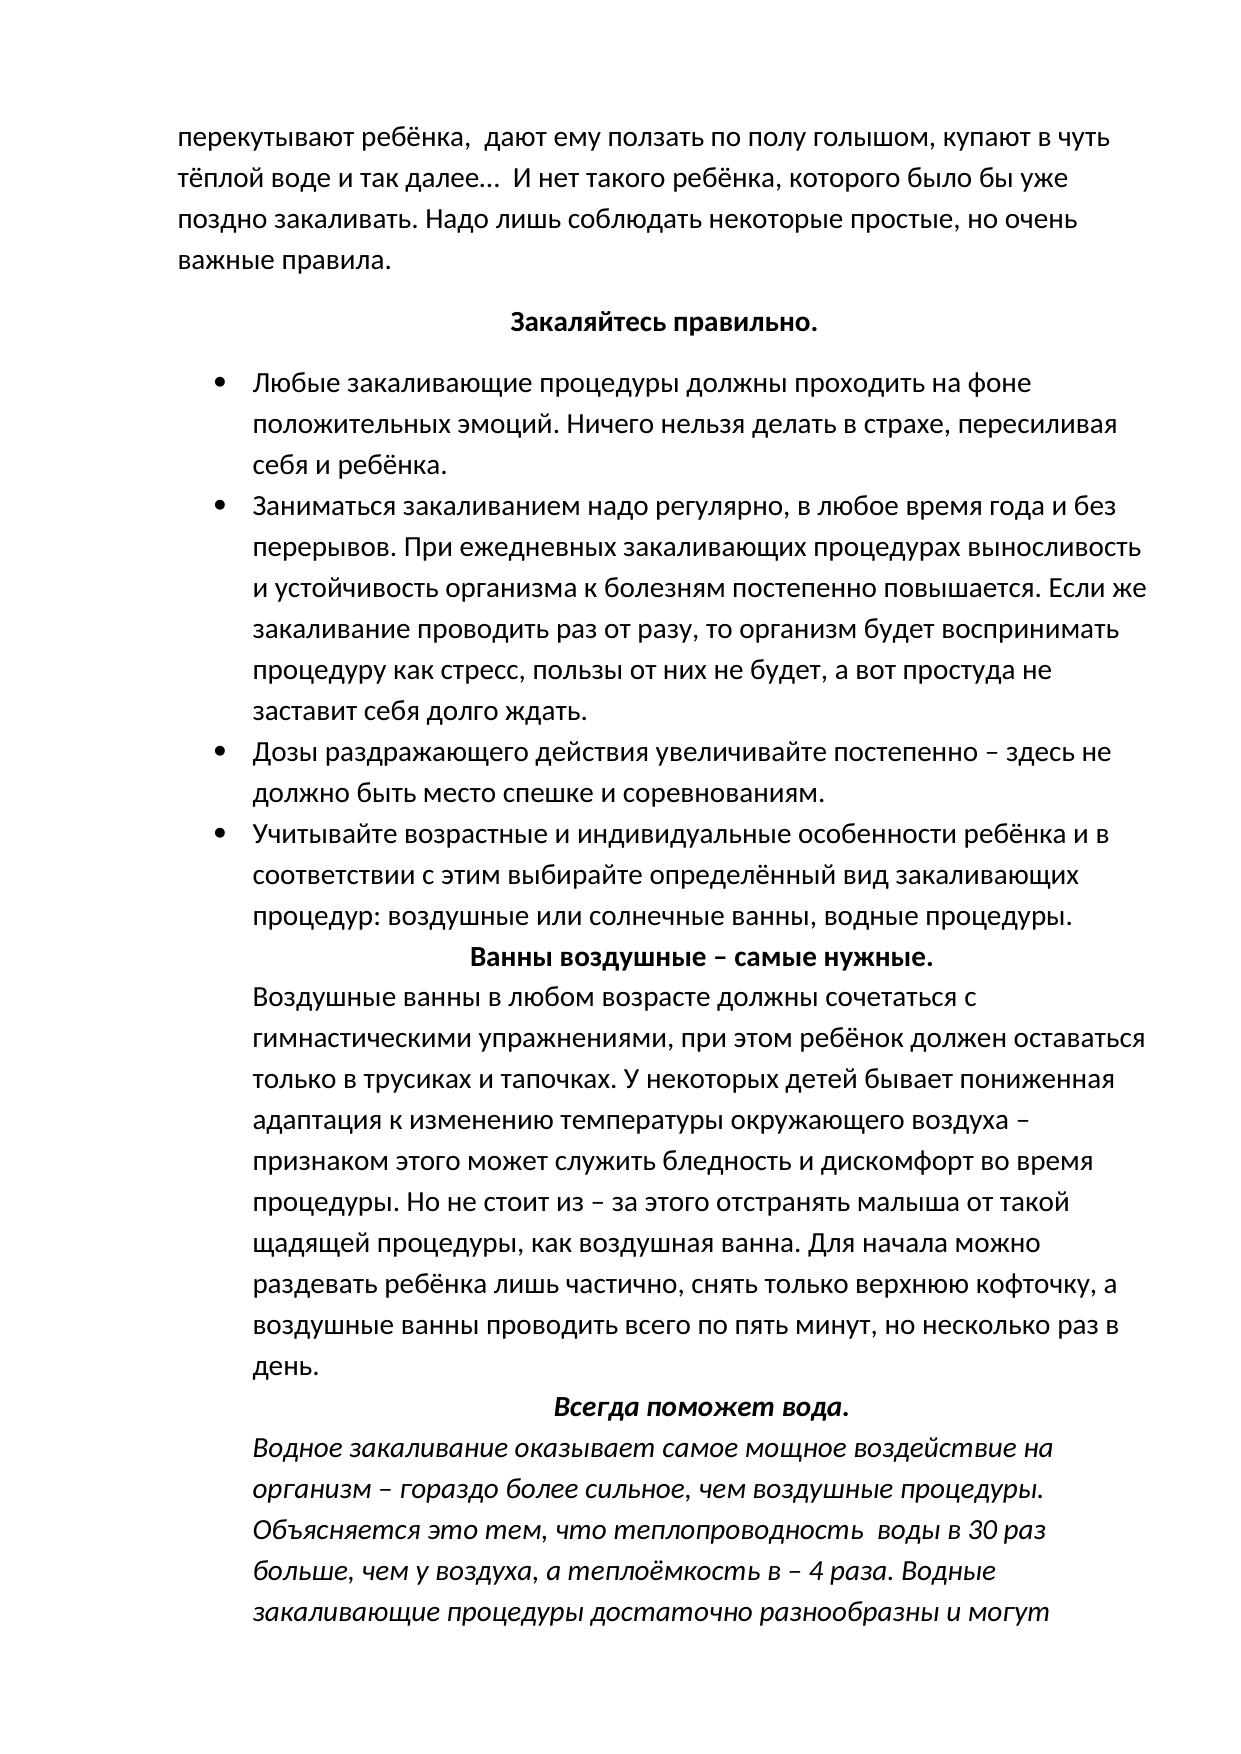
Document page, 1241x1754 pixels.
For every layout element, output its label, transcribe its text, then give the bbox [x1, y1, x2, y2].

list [252, 1429, 1152, 1628]
list Дозы раздражающего действия увеличивайте постепенно – здесь не должно быть место спешке и соревнованиям. [215, 733, 1152, 809]
list Всегда поможет вода. [252, 1388, 1152, 1423]
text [177, 118, 1152, 277]
list Заниматься закаливанием надо регулярно, в любое время года и без перерывов. При ежедневных закаливающих процедурах выносливость и устойчивость организма к болезням постепенно повышается. Если же закаливание проводить раз от разу, то организм будет воспринимать процедуру как стресс, пользы от них не будет, а вот простуда не заставит себя долго ждать. [215, 487, 1152, 728]
text Закаляйтесь правильно. [177, 303, 1152, 338]
list Любые закаливающие процедуры должны проходить на фоне положительных эмоций. Ничего нельзя делать в страхе, пересиливая себя и ребёнка. [215, 364, 1152, 482]
list Ванны воздушные – самые нужные. [252, 938, 1152, 973]
list Учитывайте возрастные и индивидуальные особенности ребёнка и в соответствии с этим выбирайте определённый вид закаливающих процедур: воздушные или солнечные ванны, водные процедуры. [215, 815, 1152, 932]
list Воздушные ванны в любом возрасте должны сочетаться с гимнастическими упражнениями, при этом ребёнок должен оставаться только в трусиках и тапочках. У некоторых детей бывает пониженная адаптация к изменению температуры окружающего воздуха – признаком этого может служить бледность и дискомфорт во время процедуры. Но не стоит из – за этого отстранять малыша от такой щадящей процедуры, как воздушная ванна. Для начала можно раздевать ребёнка лишь частично, снять только верхнюю кофточку, а воздушные ванны проводить всего по пять минут, но несколько раз в день. [252, 978, 1152, 1383]
